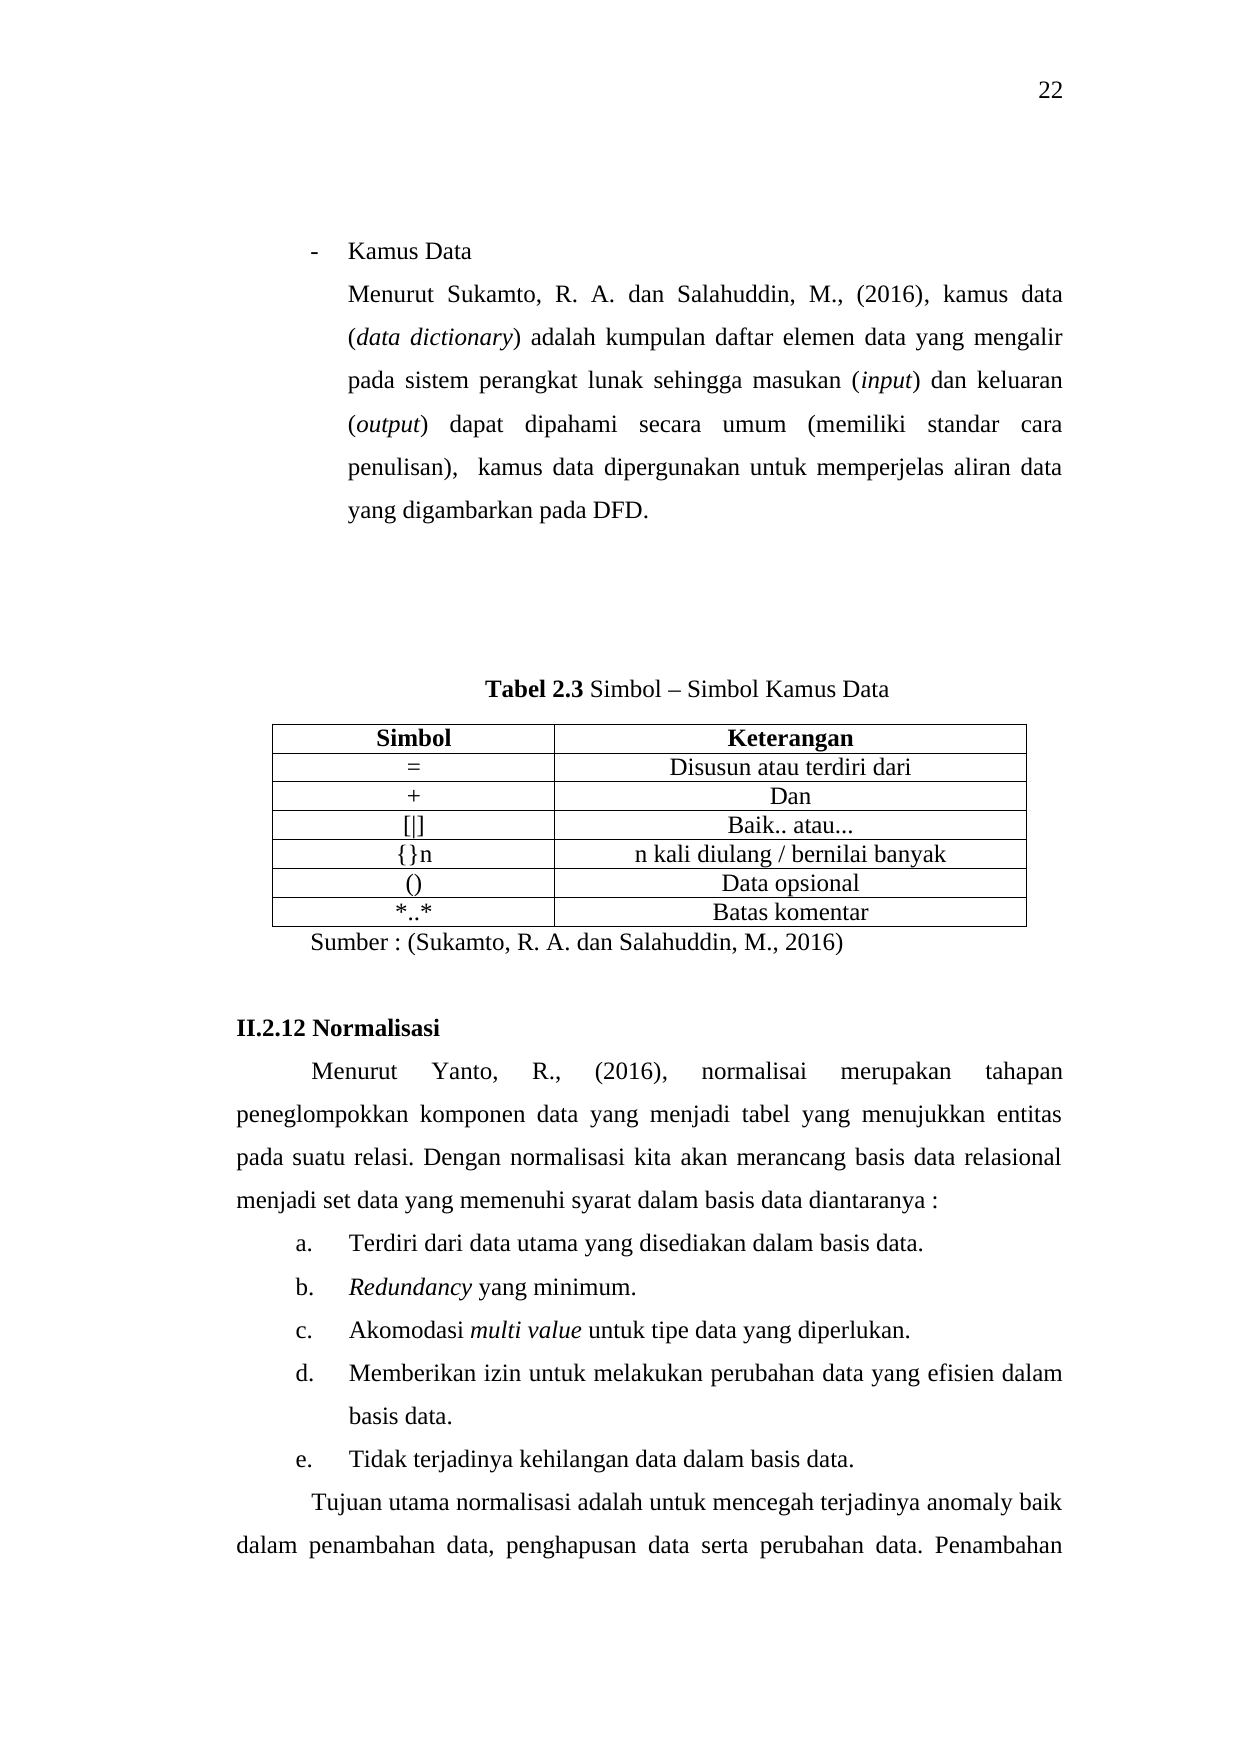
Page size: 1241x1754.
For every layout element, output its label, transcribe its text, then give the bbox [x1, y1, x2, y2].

table_header Keterangan [555, 725, 1026, 752]
table_cell Dan [555, 782, 1026, 810]
list Kamus Data [310, 236, 1063, 265]
text Menurut Yanto, R., (2016), normalisai merupakan tahapan peneglompokkan komponen data yang menjadi tabel yang menujukkan entitas pada suatu relasi. Dengan normalisasi kita akan merancang basis data relasional menjadi set data yang memenuhi syarat dalam basis data diantaranya : [236, 1056, 1063, 1214]
table_cell n kali diulang / bernilai banyak [555, 840, 1026, 868]
list Terdiri dari data utama yang disediakan dalam basis data. [295, 1228, 1063, 1257]
table_cell {}n [273, 840, 554, 868]
table_cell Batas komentar [555, 898, 1026, 926]
list Memberikan izin untuk melakukan perubahan data yang efisien dalam basis data. [295, 1358, 1063, 1430]
table_cell Data opsional [555, 869, 1026, 897]
table_cell Disusun atau terdiri dari [555, 754, 1026, 781]
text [236, 1487, 1063, 1559]
text Sumber : (Sukamto, R. A. dan Salahuddin, M., 2016) [236, 927, 1063, 955]
list Tidak terjadinya kehilangan data dalam basis data. [295, 1444, 1063, 1473]
table_cell [|] [273, 811, 554, 839]
list Redundancy yang minimum. [295, 1272, 1063, 1300]
table_cell Baik.. atau... [555, 811, 1026, 839]
table_header Simbol [273, 725, 554, 752]
list Menurut Sukamto, R. A. dan Salahuddin, M., (2016), kamus data (data dictionary) adalah kumpulan daftar elemen data yang mengalir pada sistem perangkat lunak sehingga masukan (input) dan keluaran (output) dapat dipahami secara umum (memiliki standar cara penulisan), kamus data dipergunakan untuk memperjelas aliran data yang digambarkan pada DFD. [348, 279, 1063, 524]
table_cell *..* [273, 898, 554, 926]
subtitle Normalisasi [236, 1013, 1063, 1042]
table_cell () [273, 869, 554, 897]
table_cell = [273, 754, 554, 781]
list Akomodasi multi value untuk tipe data yang diperlukan. [295, 1315, 1063, 1343]
table_cell + [273, 782, 554, 810]
